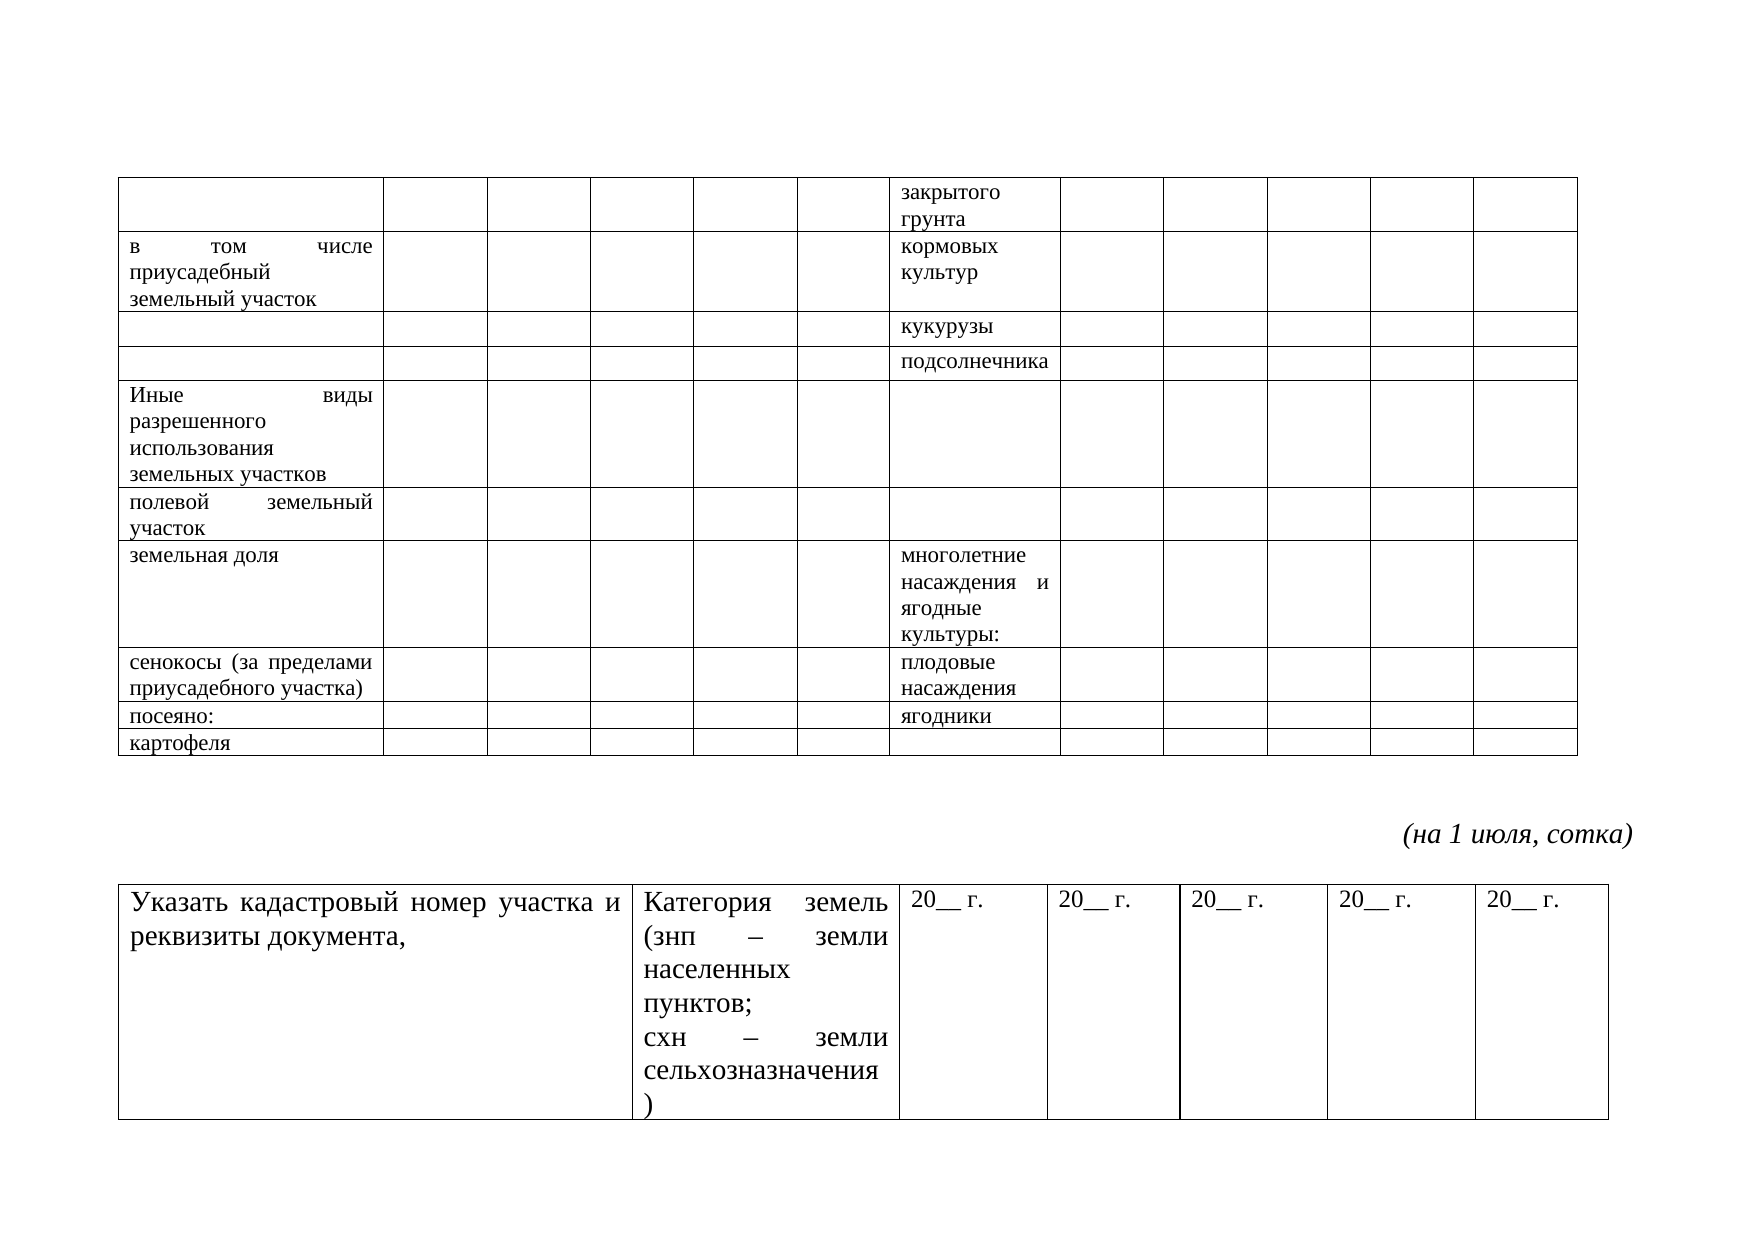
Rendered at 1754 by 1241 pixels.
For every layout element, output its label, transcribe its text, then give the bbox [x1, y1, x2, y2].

table_cell в том числе приусадебный земельный участок [119, 232, 383, 311]
table_cell [1371, 541, 1473, 647]
table_cell [798, 488, 889, 540]
table_header 20__ г. [900, 885, 1047, 1119]
table_cell [384, 648, 487, 701]
table_cell Иные виды разрешенного использования земельных участков [119, 381, 383, 487]
table_cell [488, 541, 590, 647]
table_cell [798, 347, 889, 380]
table_cell плодовые насаждения [890, 648, 1060, 701]
table_cell [384, 702, 487, 728]
table_cell [798, 232, 889, 311]
table_cell кукурузы [890, 312, 1060, 346]
table_cell [488, 702, 590, 728]
table_header Указать кадастровый номер участка и реквизиты документа, [119, 885, 632, 1119]
table_cell [1371, 381, 1473, 487]
table_cell [1371, 702, 1473, 728]
table_cell [1061, 178, 1163, 231]
table_cell [1474, 702, 1577, 728]
table_cell [1268, 702, 1370, 728]
table_cell [384, 178, 487, 231]
table_cell [1268, 648, 1370, 701]
table_header 20__ г. [1328, 885, 1475, 1119]
table_cell [1371, 347, 1473, 380]
table_cell [1268, 232, 1370, 311]
table_cell [1371, 232, 1473, 311]
table_cell [488, 347, 590, 380]
table_cell [591, 488, 693, 540]
table_cell ягодники [890, 702, 1060, 728]
table_cell [694, 381, 797, 487]
table_cell [384, 729, 487, 755]
table_cell [488, 729, 590, 755]
table_cell [591, 381, 693, 487]
table_cell [798, 381, 889, 487]
table_cell [694, 347, 797, 380]
table_cell [1268, 347, 1370, 380]
table_cell [1474, 178, 1577, 231]
table_cell подсолнечника [890, 347, 1060, 380]
table_cell [1268, 541, 1370, 647]
table_cell [1371, 178, 1473, 231]
table_cell [1268, 381, 1370, 487]
table_cell [1061, 729, 1163, 755]
table_cell [384, 381, 487, 487]
table_cell [890, 729, 1060, 755]
table_cell [488, 178, 590, 231]
table_header 20__ г. [1048, 885, 1179, 1119]
table_cell [591, 729, 693, 755]
table_cell [694, 488, 797, 540]
table_cell [694, 648, 797, 701]
table_header 20__ г. [1181, 885, 1327, 1119]
table_cell [1164, 648, 1267, 701]
table_cell [1371, 648, 1473, 701]
table_cell [591, 541, 693, 647]
table_cell [798, 312, 889, 346]
table_cell [1061, 488, 1163, 540]
table_cell [1474, 312, 1577, 346]
table_cell [1061, 347, 1163, 380]
table_cell [1061, 312, 1163, 346]
table_cell [890, 381, 1060, 487]
table_cell [591, 648, 693, 701]
table_cell [384, 541, 487, 647]
table_cell [798, 178, 889, 231]
table_cell [1268, 488, 1370, 540]
text (на 1 июля, сотка) [118, 816, 1636, 850]
table_cell [694, 702, 797, 728]
table_cell [1371, 729, 1473, 755]
table_cell кормовых культур [890, 232, 1060, 311]
table_cell [1164, 178, 1267, 231]
table_cell [1061, 702, 1163, 728]
table_cell [591, 702, 693, 728]
table_header 20__ г. [1476, 885, 1608, 1119]
table_cell земельная доля [119, 541, 383, 647]
table_cell [1474, 648, 1577, 701]
table_cell [798, 648, 889, 701]
table_cell [1164, 232, 1267, 311]
table_cell [798, 729, 889, 755]
table_cell [1164, 541, 1267, 647]
table_cell посеяно: [119, 702, 383, 728]
table_cell [1474, 232, 1577, 311]
table_cell [119, 312, 383, 346]
table_header Категория земель (знп – земли населенных пунктов; схн – земли сельхозназначения) [633, 885, 899, 1119]
table_cell [488, 648, 590, 701]
table_cell сенокосы (за пределами приусадебного участка) [119, 648, 383, 701]
table_cell [1164, 729, 1267, 755]
table_cell [1268, 312, 1370, 346]
table_cell [1371, 312, 1473, 346]
table_cell [1164, 347, 1267, 380]
table_cell [384, 232, 487, 311]
table_cell [1474, 381, 1577, 487]
table_cell [890, 488, 1060, 540]
table_cell [1474, 488, 1577, 540]
table_cell [488, 232, 590, 311]
table_cell [1061, 381, 1163, 487]
table_cell [488, 381, 590, 487]
table_cell [1268, 178, 1370, 231]
table_cell [119, 178, 383, 231]
table_cell [1474, 729, 1577, 755]
table_cell [1164, 381, 1267, 487]
table_cell [488, 488, 590, 540]
table_cell [1164, 488, 1267, 540]
table_cell [798, 541, 889, 647]
table_cell [591, 347, 693, 380]
table_cell многолетние насаждения и ягодные культуры: [890, 541, 1060, 647]
table_cell [1474, 347, 1577, 380]
table_cell картофеля [119, 729, 383, 755]
table_cell [1061, 541, 1163, 647]
table_cell [1164, 702, 1267, 728]
table_cell [591, 312, 693, 346]
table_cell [890, 178, 1060, 231]
table_cell [384, 488, 487, 540]
table_cell [694, 729, 797, 755]
table_cell [694, 178, 797, 231]
table_cell [1474, 541, 1577, 647]
table_cell [694, 541, 797, 647]
table_cell полевой земельный участок [119, 488, 383, 540]
table_cell [694, 232, 797, 311]
table_cell [1061, 232, 1163, 311]
table_cell [591, 178, 693, 231]
table_cell [384, 347, 487, 380]
table_cell [119, 347, 383, 380]
table_cell [1371, 488, 1473, 540]
table_cell [488, 312, 590, 346]
table_cell [1164, 312, 1267, 346]
table_cell [591, 232, 693, 311]
table_cell [384, 312, 487, 346]
table_cell [694, 312, 797, 346]
table_cell [798, 702, 889, 728]
table_cell [1061, 648, 1163, 701]
table_cell [1268, 729, 1370, 755]
